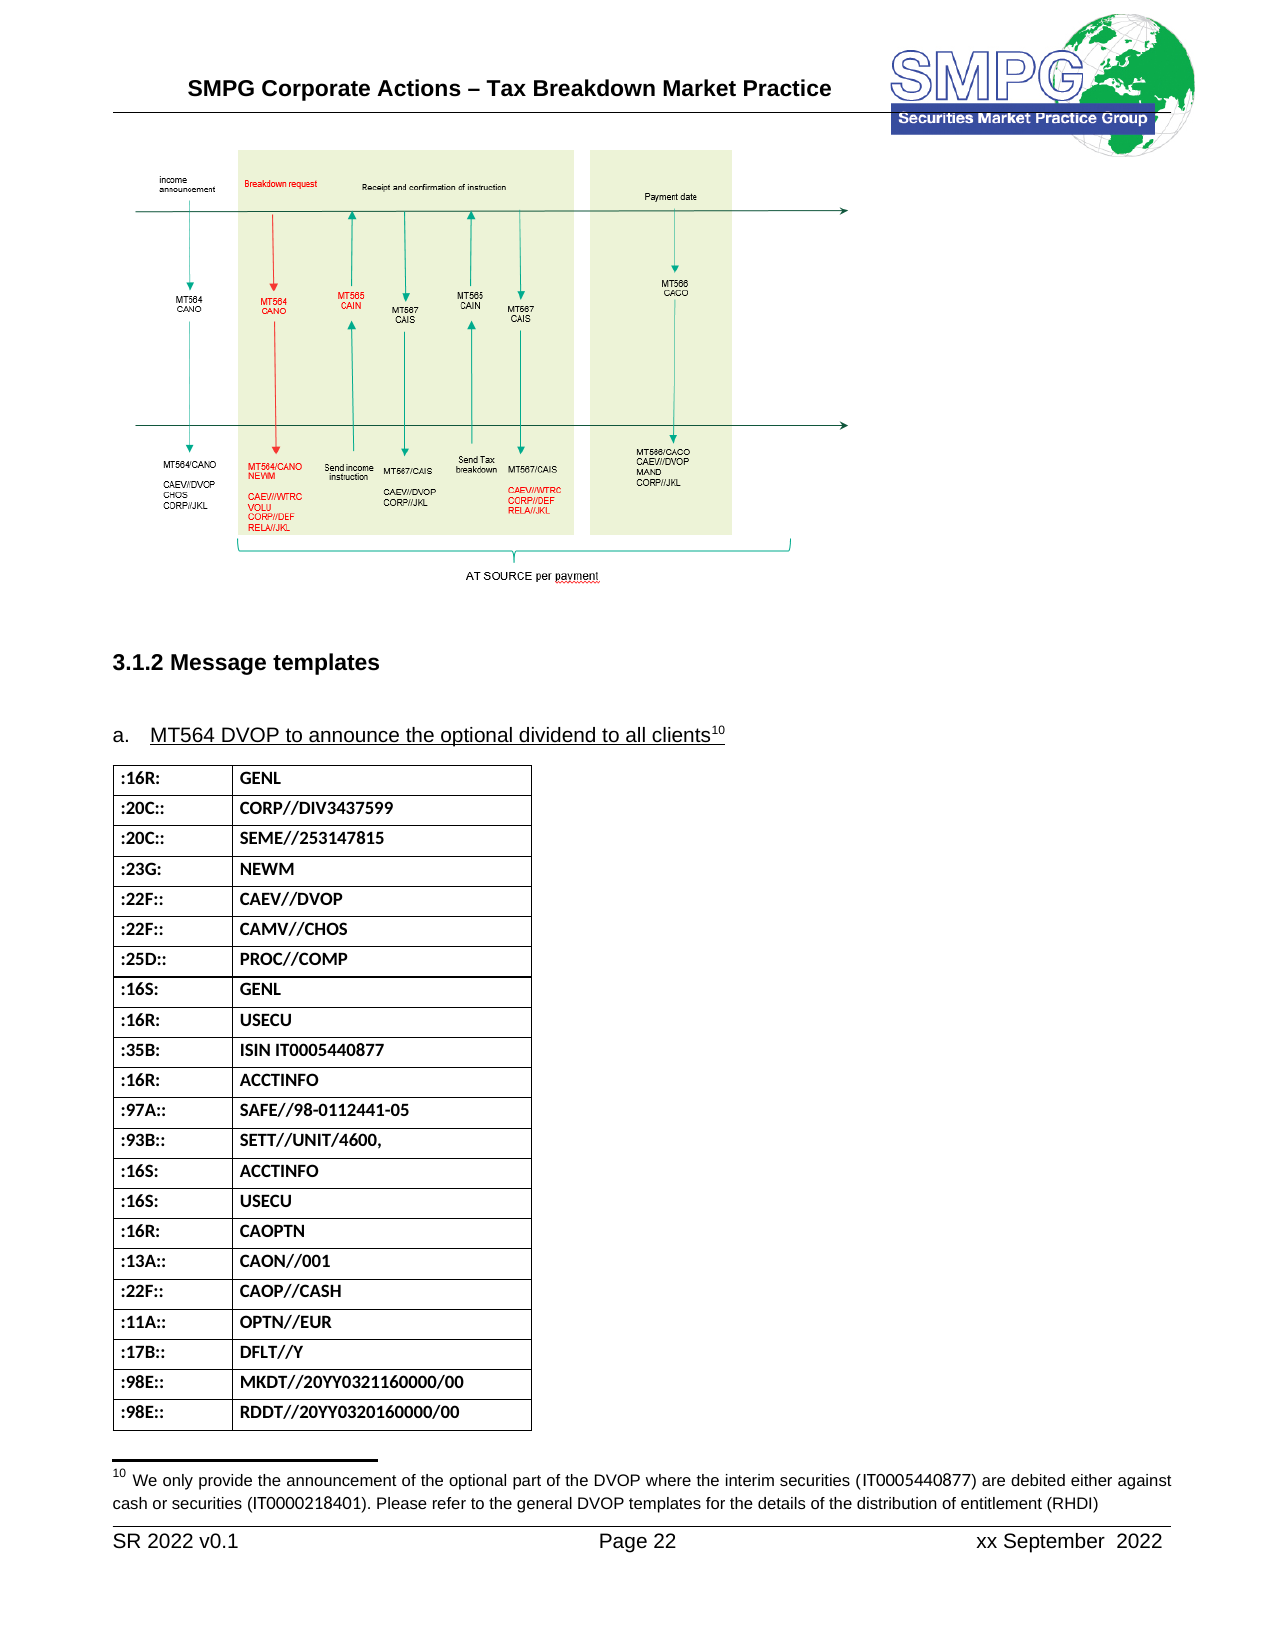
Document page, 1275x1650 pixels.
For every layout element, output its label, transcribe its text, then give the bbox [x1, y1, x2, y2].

table_cell :16R: [114, 1219, 232, 1248]
table_cell USECU [233, 1008, 531, 1037]
table_cell :16R: [114, 1068, 232, 1097]
table_cell :93B:: [114, 1129, 232, 1158]
table_cell :22F:: [114, 917, 232, 946]
subtitle Message templates [112, 649, 1171, 675]
picture [112, 150, 869, 594]
table_cell :98E:: [114, 1370, 232, 1399]
table_cell :22F:: [114, 1280, 232, 1309]
table_cell :17B:: [114, 1340, 232, 1369]
table_cell CAON//001 [233, 1249, 531, 1278]
table_cell :20C:: [114, 826, 232, 856]
table_cell USECU [233, 1189, 531, 1218]
table_cell :16R: [114, 1008, 232, 1037]
table_cell MKDT//20YY0321160000/00 [233, 1370, 531, 1399]
table_cell CAOPTN [233, 1219, 531, 1248]
table_header :16R: [114, 766, 232, 795]
table_cell :22F:: [114, 887, 232, 916]
table_cell :16S: [114, 1189, 232, 1218]
list MT564 DVOP to announce the optional dividend to all clients [112, 723, 1171, 747]
table_cell :23G: [114, 857, 232, 886]
table_cell :16S: [114, 1159, 232, 1188]
table_cell RDDT//20YY0320160000/00 [233, 1400, 531, 1429]
table_cell :98E:: [114, 1400, 232, 1429]
table_cell PROC//COMP [233, 947, 531, 976]
table_cell :35B: [114, 1038, 232, 1067]
table_header GENL [233, 766, 531, 795]
table_cell DFLT//Y [233, 1340, 531, 1369]
table_cell SAFE//98-0112441-05 [233, 1098, 531, 1127]
table_cell ISIN IT0005440877 [233, 1038, 531, 1067]
table_cell OPTN//EUR [233, 1310, 531, 1339]
table_cell CORP//DIV3437599 [233, 796, 531, 825]
table_cell CAOP//CASH [233, 1280, 531, 1309]
table_cell :16S: [114, 978, 232, 1007]
table_cell :20C:: [114, 796, 232, 825]
picture [890, 14, 1195, 157]
table_cell :97A:: [114, 1098, 232, 1127]
table_cell ACCTINFO [233, 1159, 531, 1188]
table_cell GENL [233, 978, 531, 1007]
table_cell :11A:: [114, 1310, 232, 1339]
table_cell :13A:: [114, 1249, 232, 1278]
table_cell ACCTINFO [233, 1068, 531, 1097]
table_cell :25D:: [114, 947, 232, 976]
table_cell NEWM [233, 857, 531, 886]
table_cell SEME//253147815 [233, 826, 531, 856]
table_cell SETT//UNIT/4600, [233, 1129, 531, 1158]
table_cell CAEV//DVOP [233, 887, 531, 916]
table_cell CAMV//CHOS [233, 917, 531, 946]
